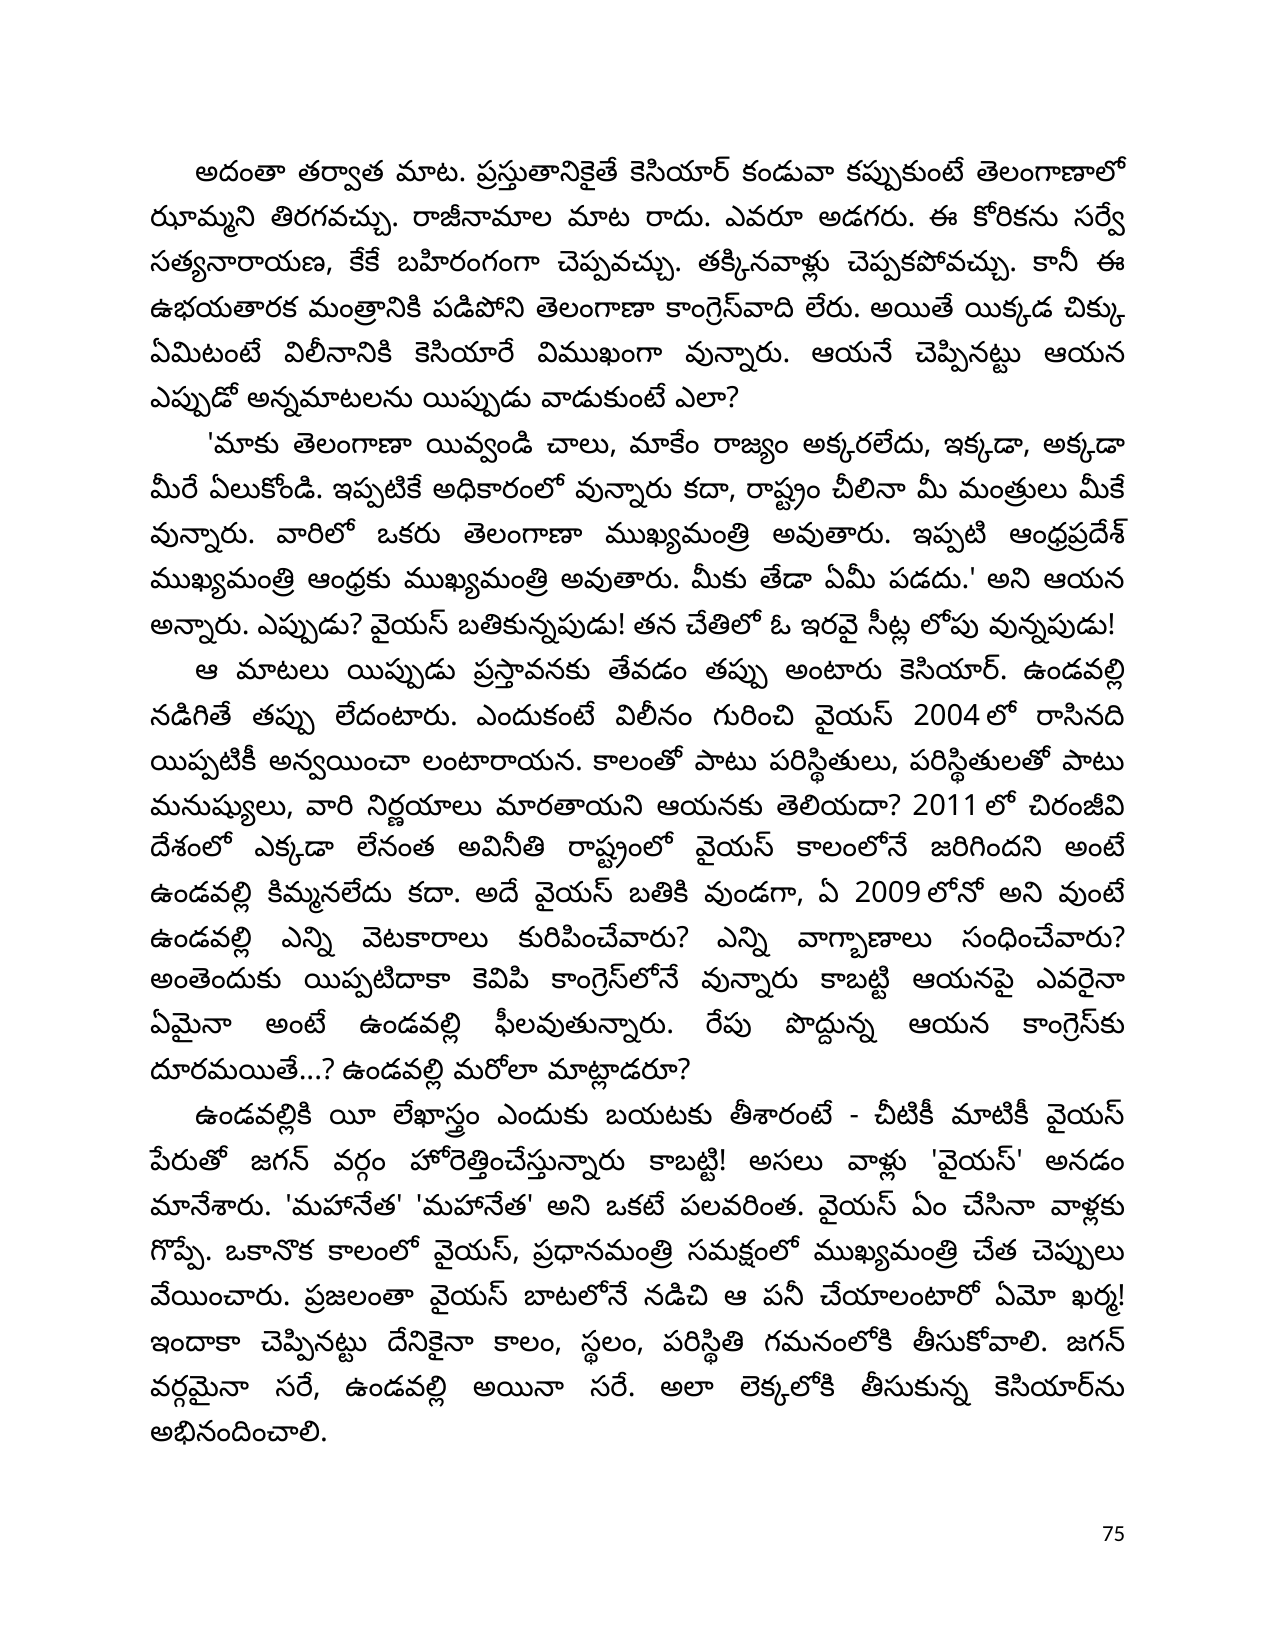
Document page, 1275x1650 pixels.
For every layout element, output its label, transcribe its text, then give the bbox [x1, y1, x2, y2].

text ఆ మాటలు యిప్పుడు ప్రస్తావనకు తేవడం తప్పు అంటారు కెసియార్‌. ఉండవల్లి నడిగితే తప్పు లేదంటారు. ఎందుకంటే విలీనం గురించి వైయస్‌ 2004లో రాసినది యిప్పటికీ అన్వయించా లంటారాయన. కాలంతో పాటు పరిస్థితులు, పరిస్థితులతో పాటు మనుష్యులు, వారి నిర్ణయాలు మారతాయని ఆయనకు తెలియదా? 2011లో చిరంజీవి దేశంలో ఎక్కడా లేనంత అవినీతి రాష్ట్రంలో వైయస్‌ కాలంలోనే జరిగిందని అంటే ఉండవల్లి కిమ్మనలేదు కదా. అదే వైయస్‌ బతికి వుండగా, ఏ 2009లోనో అని వుంటే ఉండవల్లి ఎన్ని వెటకారాలు కురిపించేవారు? ఎన్ని వాగ్బాణాలు సంధించేవారు? అంతెందుకు యిప్పటిదాకా కెవిపి కాంగ్రెస్‌లోనే వున్నారు కాబట్టి ఆయనపై ఎవరైనా ఏమైనా అంటే ఉండవల్లి ఫీలవుతున్నారు. రేపు పొద్దున్న ఆయన కాంగ్రెస్‌కు దూరమయితే...? ఉండవల్లి మరోలా మాట్లాడరూ? [150, 648, 1125, 1093]
text అదంతా తర్వాత మాట. ప్రస్తుతానికైతే కెసియార్‌ కండువా కప్పుకుంటే తెలంగాణాలో ఝామ్మని తిరగవచ్చు. రాజీనామాల మాట రాదు. ఎవరూ అడగరు. ఈ కోరికను సర్వే సత్యనారాయణ, కేకే బహిరంగంగా చెప్పవచ్చు. తక్కినవాళ్లు చెప్పకపోవచ్చు. కానీ ఈ ఉభయతారక మంత్రానికి పడిపోని తెలంగాణా కాంగ్రెస్‌వాది లేరు. అయితే యిక్కడ చిక్కు ఏమిటంటే విలీనానికి కెసియారే విముఖంగా వున్నారు. ఆయనే చెప్పినట్టు ఆయన ఎప్పుడో అన్నమాటలను యిప్పుడు వాడుకుంటే ఎలా? [150, 150, 1125, 422]
text ఉండవల్లికి యీ లేఖాస్త్రం ఎందుకు బయటకు తీశారంటే - చీటికీ మాటికీ వైయస్‌ పేరుతో జగన్‌ వర్గం హోరెత్తించేస్తున్నారు కాబట్టి! అసలు వాళ్లు 'వైయస్‌' అనడం మానేశారు. 'మహానేత' 'మహానేత' అని ఒకటే పలవరింత. వైయస్‌ ఏం చేసినా వాళ్లకు గొప్పే. ఒకానొక కాలంలో వైయస్‌, ప్రధానమంత్రి సమక్షంలో ముఖ్యమంత్రి చేత చెప్పులు వేయించారు. ప్రజలంతా వైయస్‌ బాటలోనే నడిచి ఆ పనీ చేయాలంటారో ఏమో ఖర్మ! ఇందాకా చెప్పినట్టు దేనికైనా కాలం, స్థలం, పరిస్థితి గమనంలోకి తీసుకోవాలి. జగన్‌ వర్గమైనా సరే, ఉండవల్లి అయినా సరే. అలా లెక్కలోకి తీసుకున్న కెసియార్‌ను అభినందించాలి. [150, 1093, 1125, 1456]
text 'మాకు తెలంగాణా యివ్వండి చాలు, మాకేం రాజ్యం అక్కరలేదు, ఇక్కడా, అక్కడా మీరే ఏలుకోండి. ఇప్పటికే అధికారంలో వున్నారు కదా, రాష్ట్రం చీలినా మీ మంత్రులు మీకే వున్నారు. వారిలో ఒకరు తెలంగాణా ముఖ్యమంత్రి అవుతారు. ఇప్పటి ఆంధ్రప్రదేశ్‌ ముఖ్యమంత్రి ఆంధ్రకు ముఖ్యమంత్రి అవుతారు. మీకు తేడా ఏమీ పడదు.' అని ఆయన అన్నారు. ఎప్పుడు? వైయస్‌ బతికున్నపుడు! తన చేతిలో ఓ ఇరవై సీట్ల లోపు వున్నపుడు! [150, 422, 1125, 648]
